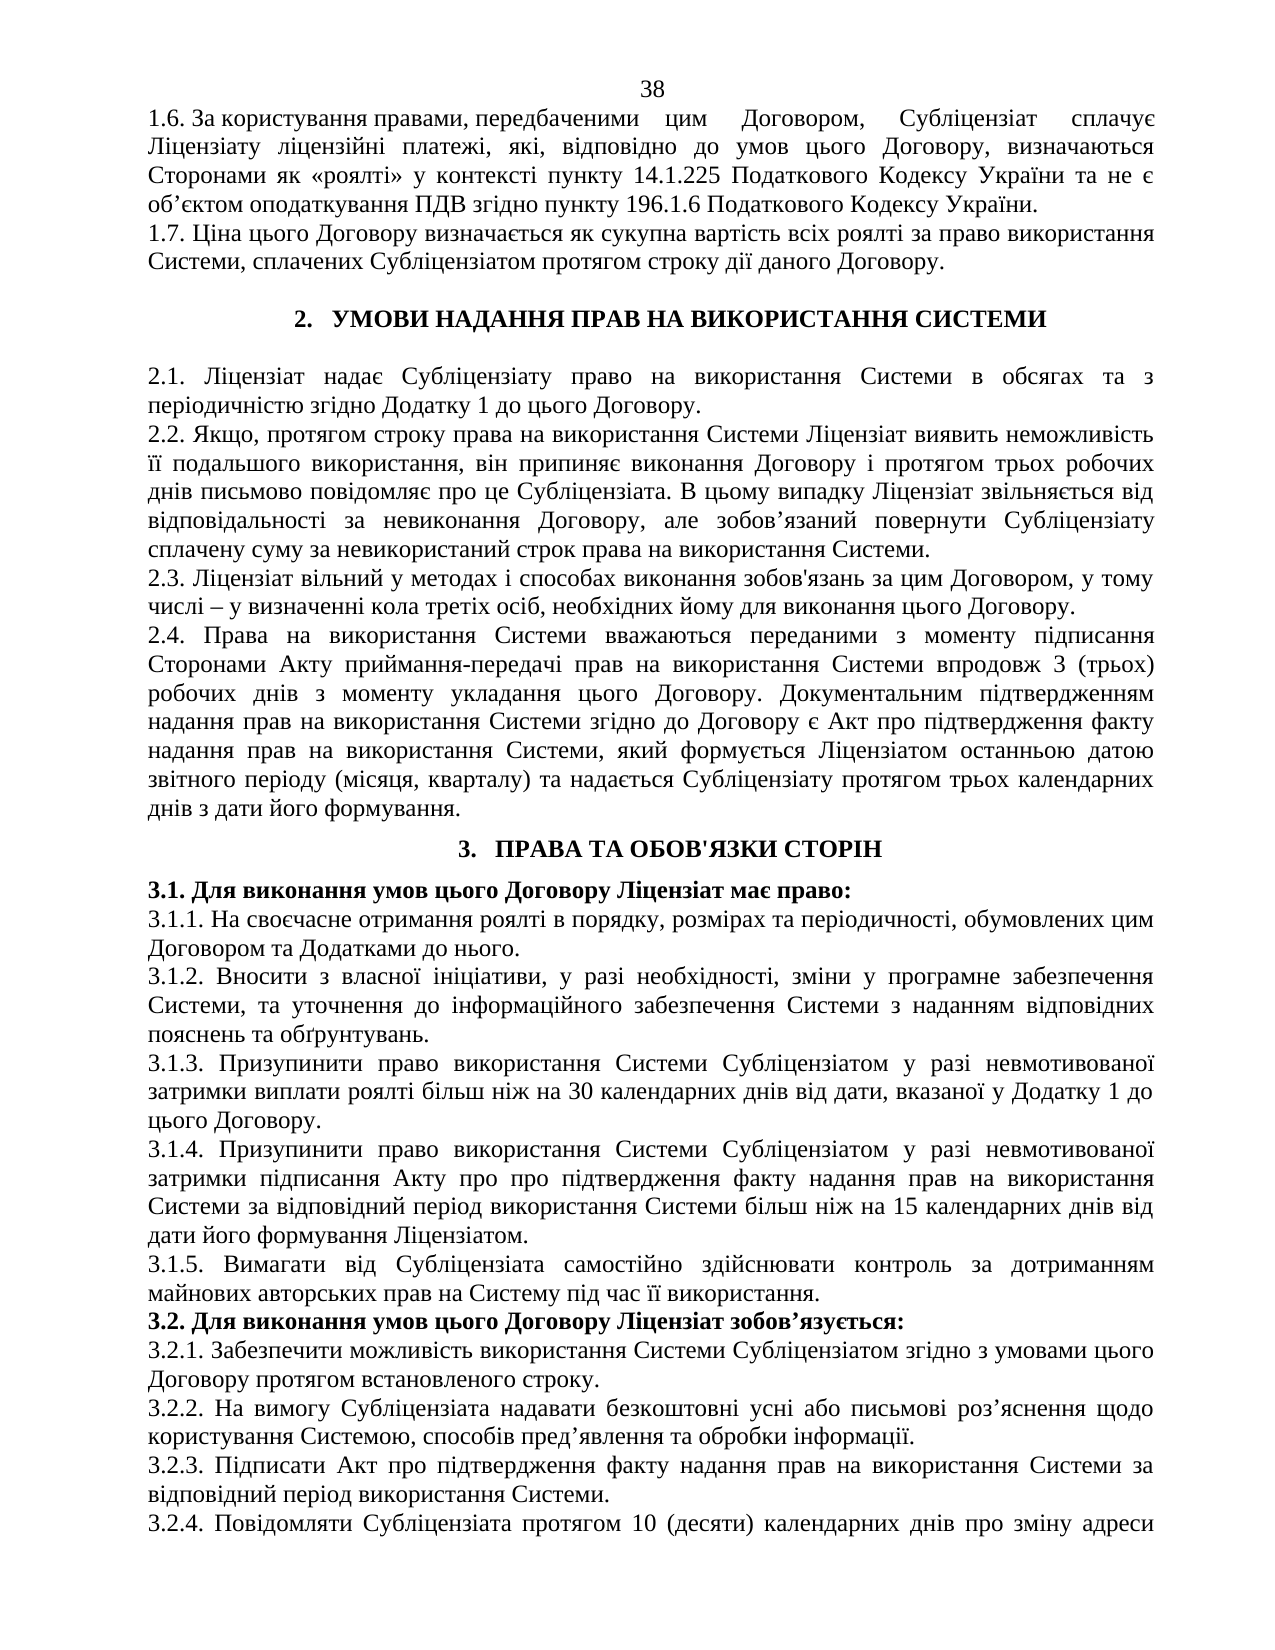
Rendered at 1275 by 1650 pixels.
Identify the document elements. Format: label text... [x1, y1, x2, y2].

table_cell 3.2.3. Підписати Акт про підтвердження факту надання прав на використання Системи за відповідний період використання Системи. [136, 1450, 1167, 1508]
table_cell 1.7. Ціна цього Договору визначається як сукупна вартість всіх роялті за право використання Системи, сплачених Субліцензіатом протягом строку дії даного Договору. [136, 218, 1167, 304]
table_cell 2.4. Права на використання Системи вважаються переданими з моменту підписання Сторонами Акту приймання-передачі прав на використання Системи впродовж 3 (трьох) робочих днів з моменту укладання цього Договору. Документальним підтвердженням надання прав на використання Системи згідно до Договору є Акт про підтвердження факту надання прав на використання Системи, який формується Ліцензіатом останньою датою звітного періоду (місяця, кварталу) та надається Субліцензіату протягом трьох календарних днів з дати його формування. [136, 620, 1167, 821]
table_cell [136, 1508, 1167, 1536]
table_cell 3.1.1. На своєчасне отримання роялті в порядку, розмірах та періодичності, обумовлених цим Договором та Додатками до нього. [136, 904, 1167, 961]
table_cell 3.2.2. На вимогу Субліцензіата надавати безкоштовні усні або письмові роз’яснення щодо користування Системою, способів пред’явлення та обробки інформації. [136, 1393, 1167, 1450]
table_cell 2.1. Ліцензіат надає Субліцензіату право на використання Системи в обсягах та з періодичністю згідно Додатку 1 до цього Договору. [136, 361, 1167, 419]
table_cell ПРАВА ТА ОБОВ'ЯЗКИ СТОРІН [136, 821, 1167, 875]
table_cell 3.1.5. Вимагати від Субліцензіата самостійно здійснювати контроль за дотриманням майнових авторських прав на Систему під час її використання. [136, 1249, 1167, 1306]
table_cell УМОВИ НАДАННЯ ПРАВ НА ВИКОРИСТАННЯ СИСТЕМИ [136, 304, 1167, 361]
table_cell 3.1. Для виконання умов цього Договору Ліцензіат має право: [136, 875, 1167, 904]
table_cell 2.2. Якщо, протягом строку права на використання Системи Ліцензіат виявить неможливість її подальшого використання, він припиняє виконання Договору і протягом трьох робочих днів письмово повідомляє про це Субліцензіата. В цьому випадку Ліцензіат звільняється від відповідальності за невиконання Договору, але зобов’язаний повернути Субліцензіату сплачену суму за невикористаний строк права на використання Системи. [136, 419, 1167, 563]
table_cell 1.6. За користування правами, передбаченими цим Договором, Субліцензіат сплачує Ліцензіату ліцензійні платежі, які, відповідно до умов цього Договору, визначаються Сторонами як «роялті» у контексті пункту 14.1.225 Податкового Кодексу України та не є об’єктом оподаткування ПДВ згідно пункту 196.1.6 Податкового Кодексу України. [136, 103, 1167, 218]
table_cell 3.1.3. Призупинити право використання Системи Субліцензіатом у разі невмотивованої затримки виплати роялті більш ніж на 30 календарних днів від дати, вказаної у Додатку 1 до цього Договору. [136, 1048, 1167, 1134]
table_cell 3.2.1. Забезпечити можливість використання Системи Субліцензіатом згідно з умовами цього Договору протягом встановленого строку. [136, 1335, 1167, 1393]
table_cell 3.1.4. Призупинити право використання Системи Субліцензіатом у разі невмотивованої затримки підписання Акту про про підтвердження факту надання прав на використання Системи за відповідний період використання Системи більш ніж на 15 календарних днів від дати його формування Ліцензіатом. [136, 1134, 1167, 1249]
table_cell 3.1.2. Вносити з власної ініціативи, у разі необхідності, зміни у програмне забезпечення Системи, та уточнення до інформаційного забезпечення Системи з наданням відповідних пояснень та обґрунтувань. [136, 961, 1167, 1048]
table_cell 3.2. Для виконання умов цього Договору Ліцензіат зобов’язується: [136, 1306, 1167, 1335]
table_cell 2.3. Ліцензіат вільний у методах і способах виконання зобов'язань за цим Договором, у тому числі – у визначенні кола третіх осіб, необхідних йому для виконання цього Договору. [136, 563, 1167, 620]
